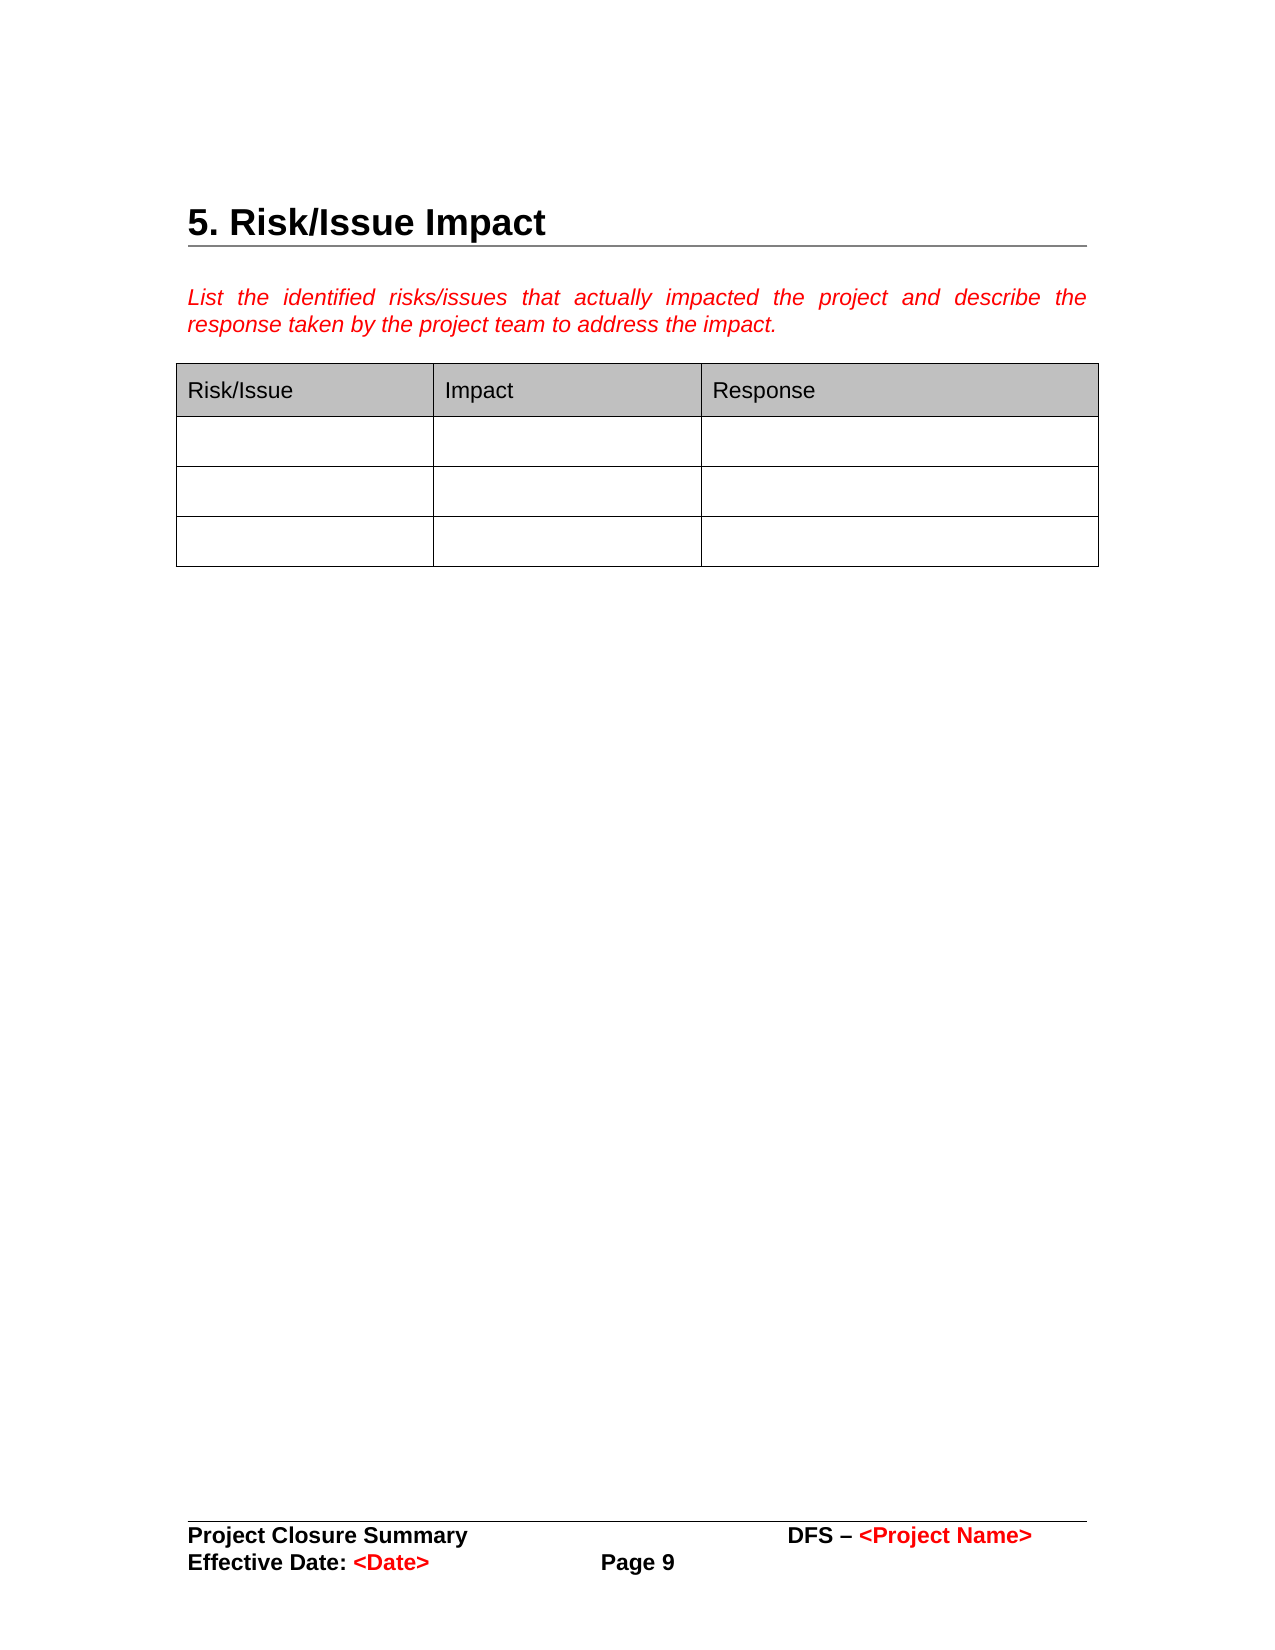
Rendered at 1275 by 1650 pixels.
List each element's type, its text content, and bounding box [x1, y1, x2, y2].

subtitle Risk/Issue Impact [187, 200, 1087, 247]
table_cell [434, 417, 701, 466]
table_cell [177, 467, 433, 516]
table_header Risk/Issue [177, 364, 433, 416]
table_header Impact [434, 364, 701, 416]
table_cell [702, 517, 1098, 566]
table_header Response [702, 364, 1098, 416]
table_cell [702, 467, 1098, 516]
table_cell [177, 417, 433, 466]
table_cell [434, 467, 701, 516]
table_cell [434, 517, 701, 566]
table_cell [702, 417, 1098, 466]
text List the identified risks/issues that actually impacted the project and describe the response taken by the project team to address the impact. [187, 284, 1087, 337]
table_cell [177, 517, 433, 566]
